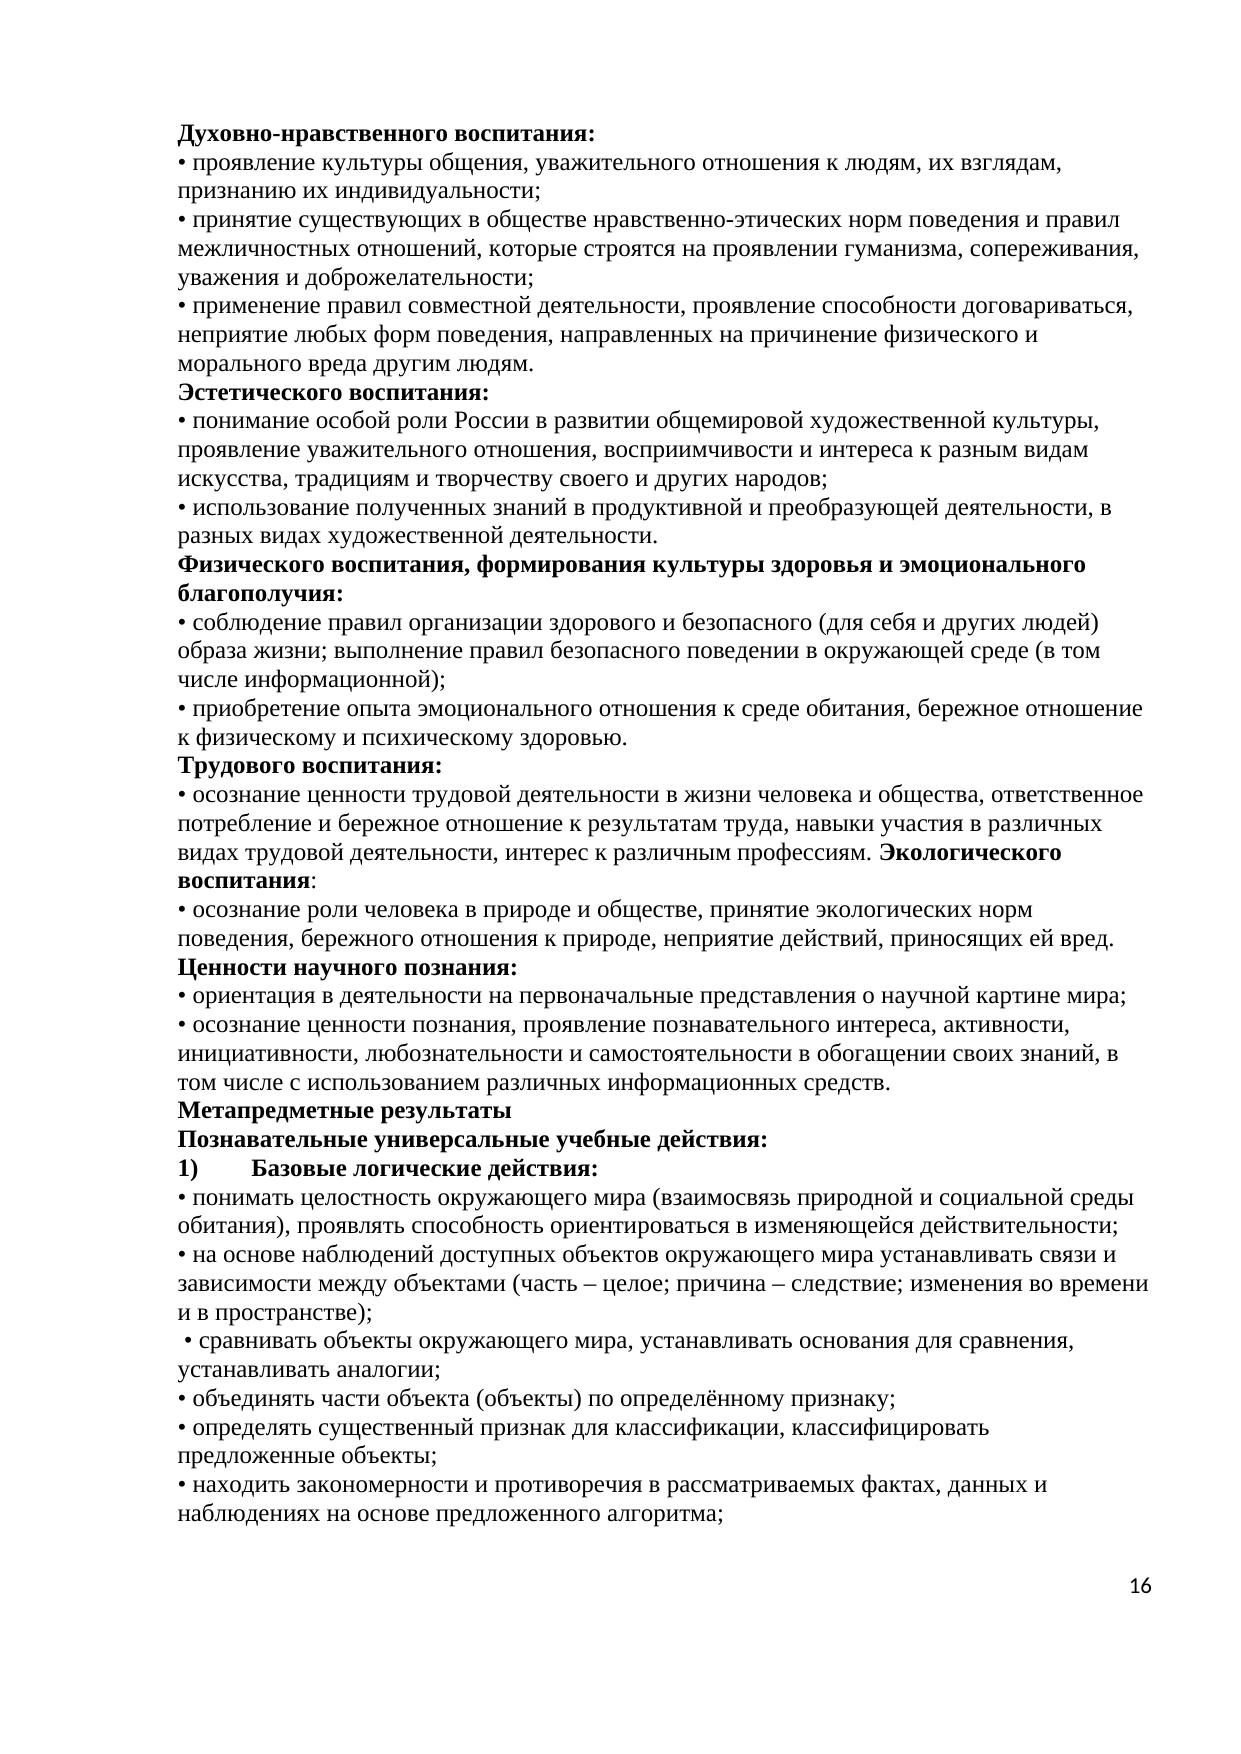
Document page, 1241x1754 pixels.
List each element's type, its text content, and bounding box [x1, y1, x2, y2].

list • соблюдение правил организации здорового и безопасного (для себя и других людей) образа жизни; выполнение правил безопасного поведении в окружающей среде (в том числе информационной); [177, 607, 1152, 693]
list Духовно-нравственного воспитания: [177, 118, 1152, 147]
list • принятие существующих в обществе нравственно-этических норм поведения и правил межличностных отношений, которые строятся на проявлении гуманизма, сопереживания, уважения и доброжелательности; [177, 204, 1152, 291]
list • понимать целостность окружающего мира (взаимосвязь природной и социальной среды обитания), проявлять способность ориентироваться в изменяющейся действительности; [177, 1182, 1152, 1239]
list Ценности научного познания: [177, 952, 1152, 981]
list • применение правил совместной деятельности, проявление способности договариваться, неприятие любых форм поведения, направленных на причинение физического и морального вреда другим людям. [177, 291, 1152, 377]
list • осознание роли человека в природе и обществе, принятие экологических норм поведения, бережного отношения к природе, неприятие действий, приносящих ей вред. [177, 894, 1152, 952]
list • проявление культуры общения, уважительного отношения к людям, их взглядам, признанию их индивидуальности; [177, 147, 1152, 204]
list Метапредметные результаты [177, 1096, 1152, 1124]
list • ориентация в деятельности на первоначальные представления о научной картине мира; [177, 981, 1152, 1009]
list Познавательные универсальные учебные действия: [177, 1124, 1152, 1153]
list Трудового воспитания: [177, 751, 1152, 779]
list • объединять части объекта (объекты) по определённому признаку; [177, 1383, 1152, 1412]
list • определять существенный признак для классификации, классифицировать предложенные объекты; [177, 1412, 1152, 1469]
list • находить закономерности и противоречия в рассматриваемых фактах, данных и наблюдениях на основе предложенного алгоритма; [177, 1469, 1152, 1527]
list • приобретение опыта эмоционального отношения к среде обитания, бережное отношение к физическому и психическому здоровью. [177, 693, 1152, 751]
list • сравнивать объекты окружающего мира, устанавливать основания для сравнения, устанавливать аналогии; [177, 1326, 1152, 1383]
list Эстетического воспитания: [177, 377, 1152, 406]
list • на основе наблюдений доступных объектов окружающего мира устанавливать связи и зависимости между объектами (часть – целое; причина – следствие; изменения во времени и в пространстве); [177, 1239, 1152, 1326]
list Базовые логические действия: [177, 1153, 1152, 1182]
list • использование полученных знаний в продуктивной и преобразующей деятельности, в разных видах художественной деятельности. [177, 492, 1152, 549]
list • осознание ценности трудовой деятельности в жизни человека и общества, ответственное потребление и бережное отношение к результатам труда, навыки участия в различных видах трудовой деятельности, интерес к различным профессиям. Экологического воспитания: [177, 779, 1152, 894]
list Физического воспитания, формирования культуры здоровья и эмоционального благополучия: [177, 549, 1152, 607]
list • понимание особой роли России в развитии общемировой художественной культуры, проявление уважительного отношения, восприимчивости и интереса к разным видам искусства, традициям и творчеству своего и других народов; [177, 406, 1152, 492]
list • осознание ценности познания, проявление познавательного интереса, активности, инициативности, любознательности и самостоятельности в обогащении своих знаний, в том числе с использованием различных информационных средств. [177, 1009, 1152, 1096]
